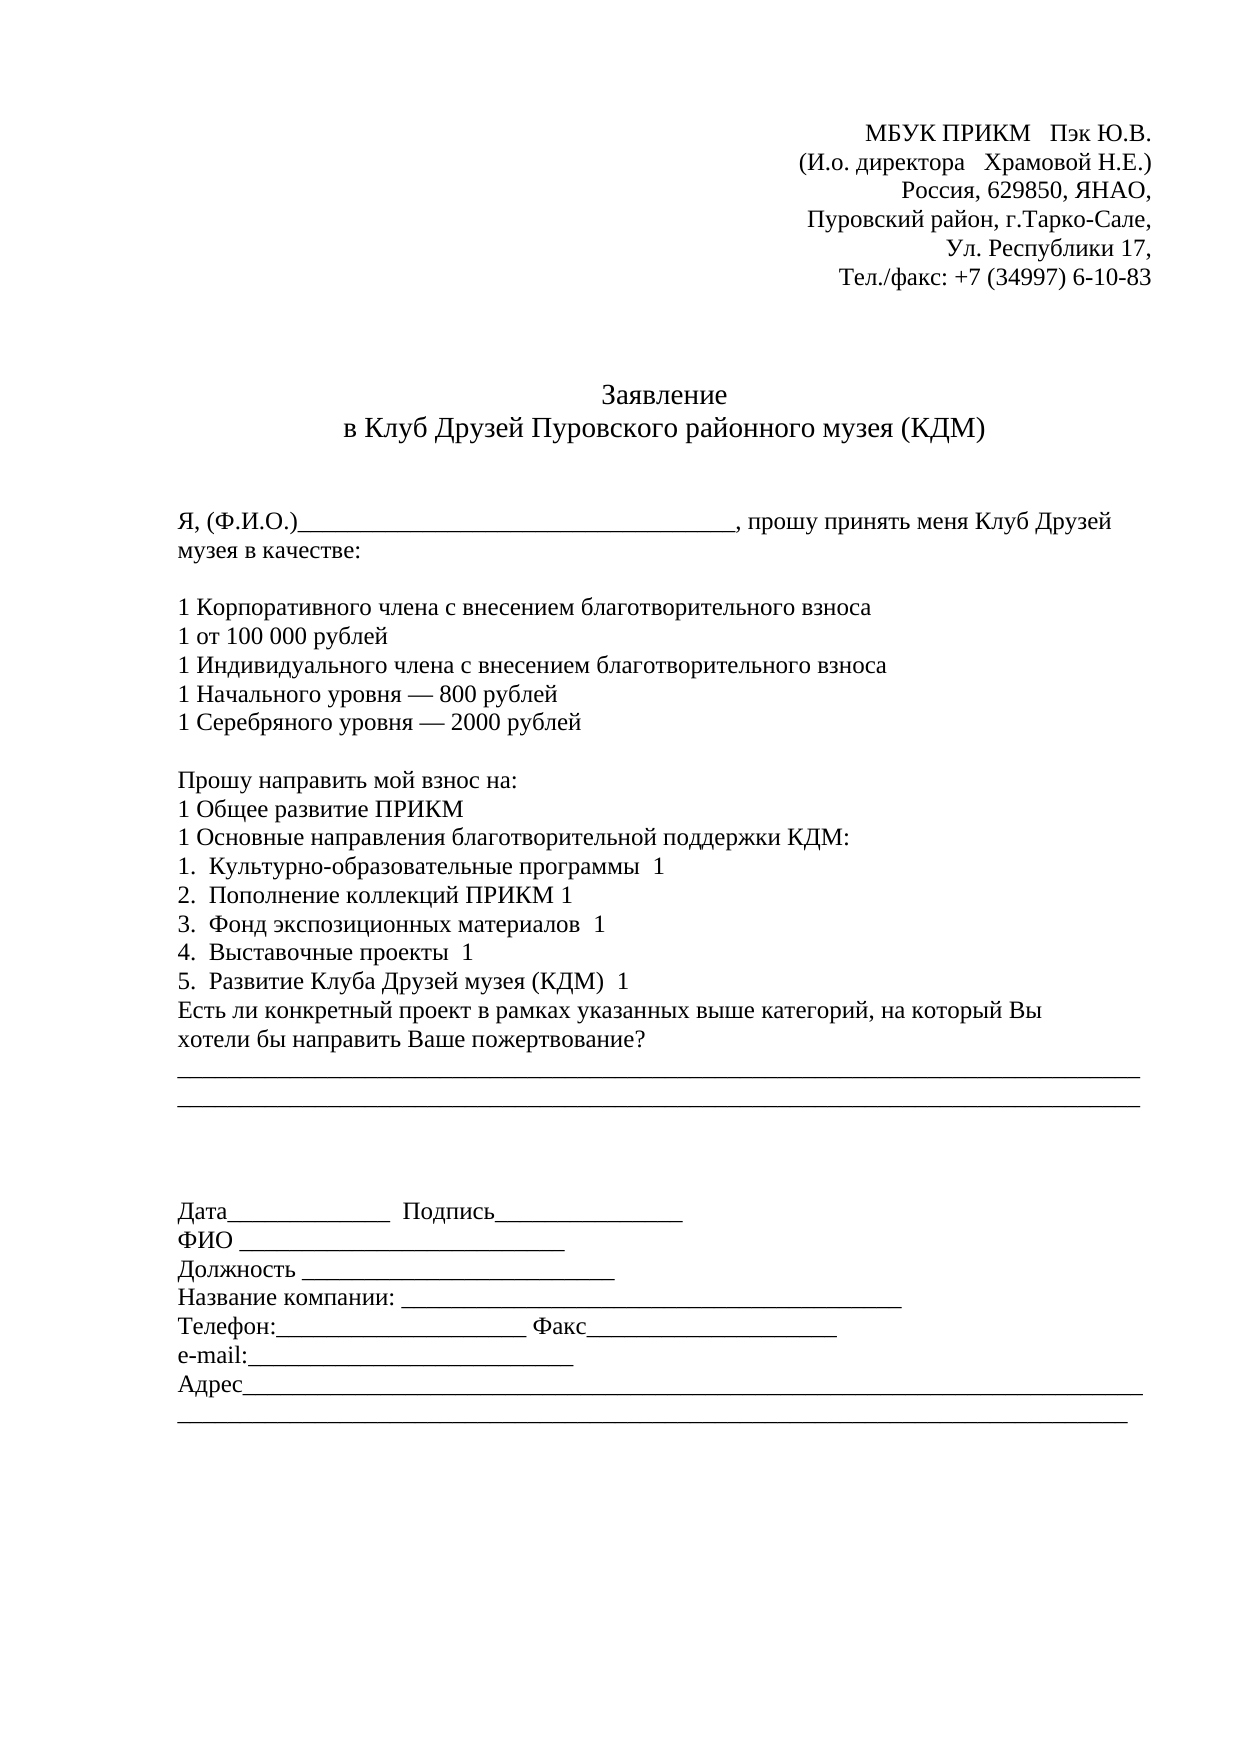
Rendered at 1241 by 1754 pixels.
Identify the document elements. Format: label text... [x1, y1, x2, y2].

text Должность _________________________ [177, 1254, 1152, 1282]
text Адрес____________________________________________________________________________________________________________________________________________________ [177, 1369, 1152, 1426]
text  Начального уровня — 800 рублей [177, 679, 1152, 707]
text 1. Культурно-образовательные программы  [177, 851, 1152, 880]
text  Корпоративного члена с внесением благотворительного взноса [177, 592, 1152, 621]
text Заявление [177, 377, 1152, 410]
text  от 100 000 рублей [177, 621, 1152, 650]
text 2. Пополнение коллекций ПРИКМ  [177, 880, 1152, 909]
text Ул. Республики 17, [177, 233, 1152, 262]
text  Общее развитие ПРИКМ [177, 794, 1152, 822]
text 5. Развитие Клуба Друзей музея (КДМ)  [177, 966, 1152, 995]
text ФИО __________________________ [177, 1225, 1152, 1254]
text Дата_____________ Подпись_______________ [177, 1196, 1152, 1225]
text МБУК ПРИКМ Пэк Ю.В. [177, 118, 1152, 147]
text  Индивидуального члена с внесением благотворительного взноса [177, 650, 1152, 679]
text (И.о. директора Храмовой Н.Е.) [177, 147, 1152, 176]
text хотели бы направить Ваше пожертвование? [177, 1024, 1152, 1052]
text Россия, 629850, ЯНАО, [177, 176, 1152, 204]
text 4. Выставочные проекты  [177, 937, 1152, 966]
text в Клуб Друзей Пуровского районного музея (КДМ) [177, 410, 1152, 444]
text Название компании: ________________________________________ [177, 1282, 1152, 1311]
text Телефон:____________________ Факс____________________ [177, 1311, 1152, 1340]
text 3. Фонд экспозиционных материалов  [177, 909, 1152, 937]
text e-mail:__________________________ [177, 1340, 1152, 1369]
text Пуровский район, г.Тарко-Сале, [177, 204, 1152, 233]
text Тел./факс: +7 (34997) 6-10-83 [177, 262, 1152, 291]
text  Основные направления благотворительной поддержки КДМ: [177, 822, 1152, 851]
text  Серебряного уровня — 2000 рублей [177, 707, 1152, 736]
text __________________________________________________________________________________________________________________________________________________________ [177, 1052, 1152, 1110]
text Я, (Ф.И.О.)___________________________________, прошу принять меня Клуб Друзей музея в качестве: [177, 506, 1152, 564]
text Есть ли конкретный проект в рамках указанных выше категорий, на который Вы [177, 995, 1152, 1024]
text Прошу направить мой взнос на: [177, 765, 1152, 794]
